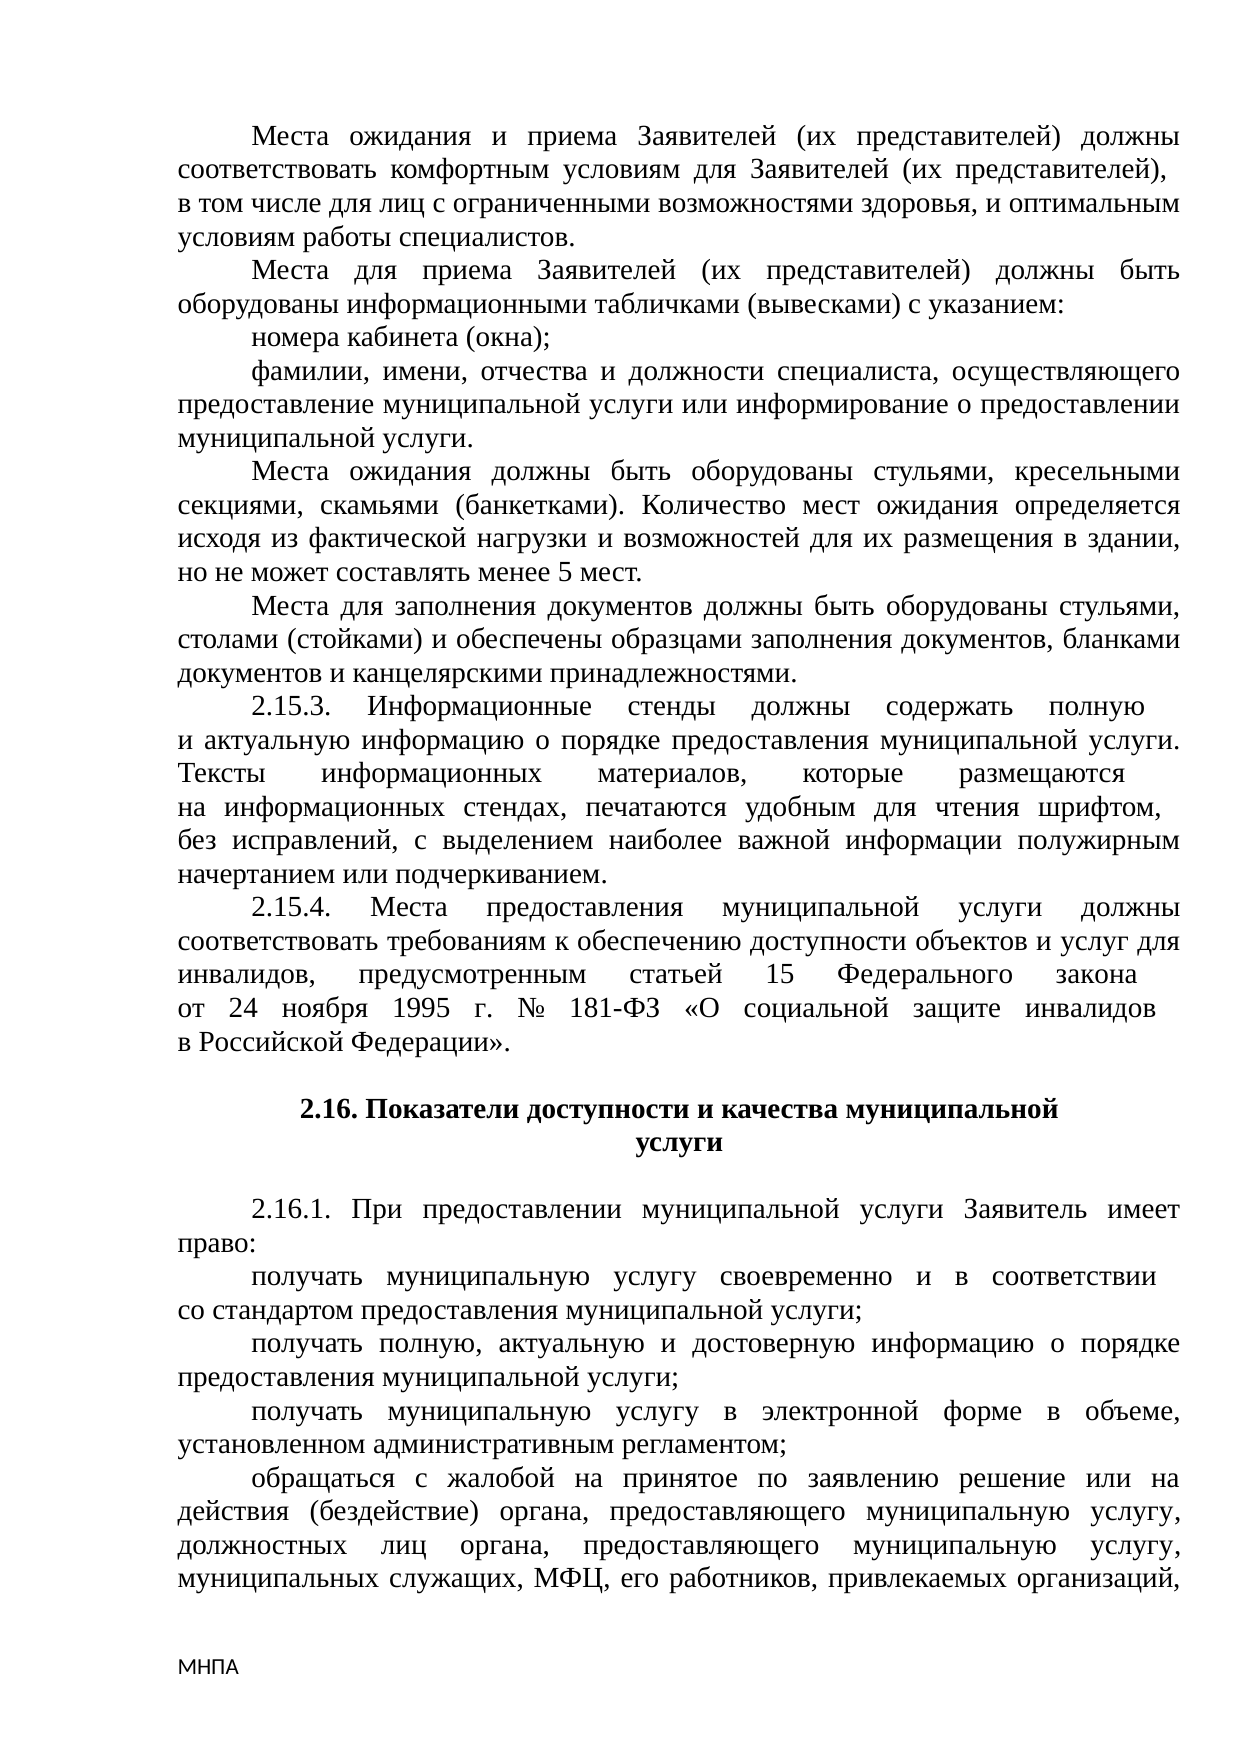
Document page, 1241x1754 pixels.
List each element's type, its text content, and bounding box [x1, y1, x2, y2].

text получать муниципальную услугу своевременно и в соответствии со стандартом предоставления муниципальной услуги; [177, 1258, 1181, 1326]
text номера кабинета (окна); [177, 319, 1181, 353]
text получать полную, актуальную и достоверную информацию о порядке предоставления муниципальной услуги; [177, 1326, 1181, 1393]
text Места ожидания и приема Заявителей (их представителей) должны соответствовать комфортным условиям для Заявителей (их представителей), в том числе для лиц с ограниченными возможностями здоровья, и оптимальным условиям работы специалистов. [177, 118, 1181, 252]
text получать муниципальную услугу в электронной форме в объеме, установленном административным регламентом; [177, 1393, 1181, 1460]
text 2.15.3. Информационные стенды должны содержать полную и актуальную информацию о порядке предоставления муниципальной услуги. Тексты информационных материалов, которые размещаются на информационных стендах, печатаются удобным для чтения шрифтом, без исправлений, с выделением наиболее важной информации полужирным начертанием или подчеркиванием. [177, 688, 1181, 889]
text 2.16.1. При предоставлении муниципальной услуги Заявитель имеет право: [177, 1191, 1181, 1258]
text Места для заполнения документов должны быть оборудованы стульями, столами (стойками) и обеспечены образцами заполнения документов, бланками документов и канцелярскими принадлежностями. [177, 588, 1181, 688]
text 2.16. Показатели доступности и качества муниципальной услуги [266, 1091, 1092, 1158]
text Места для приема Заявителей (их представителей) должны быть оборудованы информационными табличками (вывесками) с указанием: [177, 252, 1181, 319]
text Места ожидания должны быть оборудованы стульями, кресельными секциями, скамьями (банкетками). Количество мест ожидания определяется исходя из фактической нагрузки и возможностей для их размещения в здании, но не может составлять менее 5 мест. [177, 453, 1181, 588]
text фамилии, имени, отчества и должности специалиста, осуществляющего предоставление муниципальной услуги или информирование о предоставлении муниципальной услуги. [177, 353, 1181, 453]
text 2.15.4. Места предоставления муниципальной услуги должны соответствовать требованиям к обеспечению доступности объектов и услуг для инвалидов, предусмотренным статьей 15 Федерального закона от 24 ноября 1995 г. № 181-ФЗ «О социальной защите инвалидов в Российской Федерации». [177, 889, 1181, 1057]
